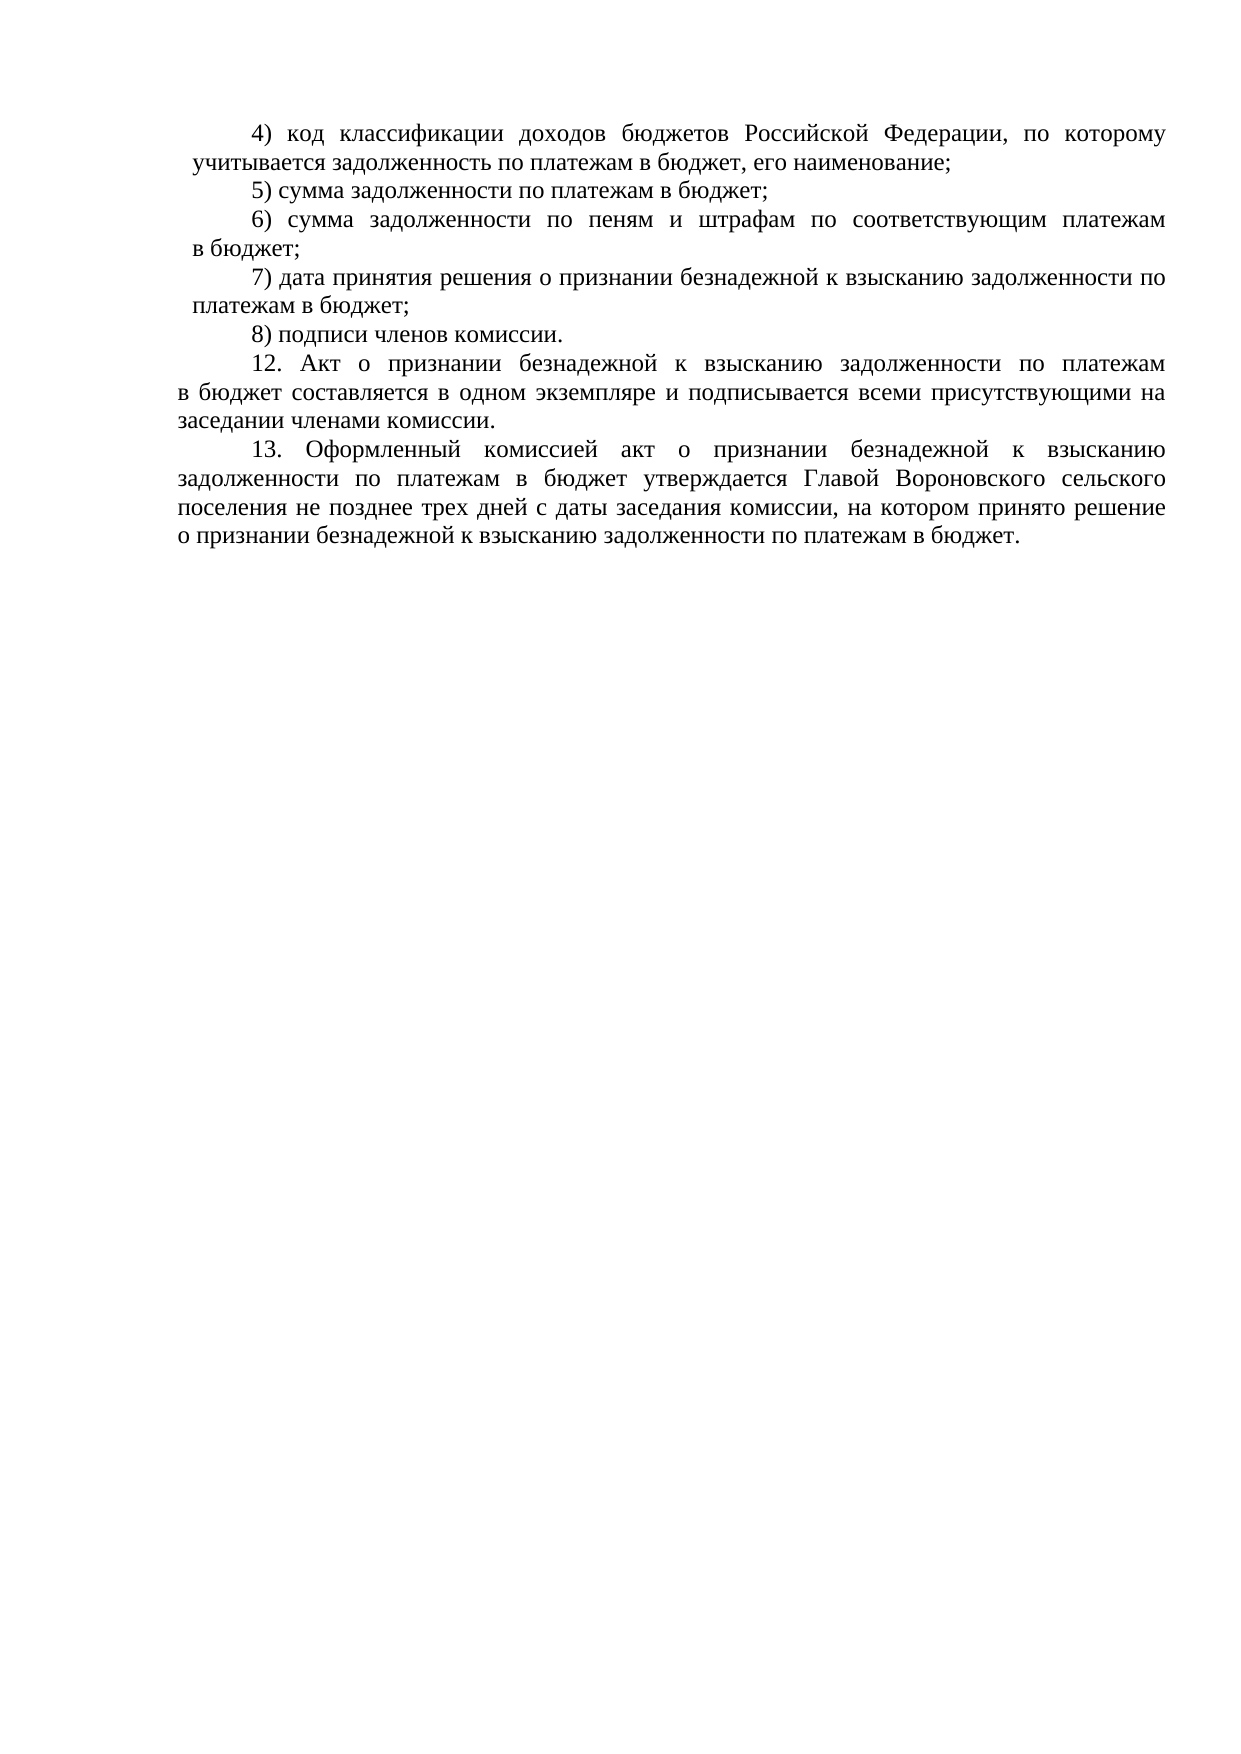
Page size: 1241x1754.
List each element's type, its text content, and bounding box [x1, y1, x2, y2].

list 6) сумма задолженности по пеням и штрафам по соответствующим платежам в бюджет; [192, 204, 1167, 262]
list 12. Акт о признании безнадежной к взысканию задолженности по платежам в бюджет составляется в одном экземпляре и подписывается всеми присутствующими на заседании членами комиссии. [177, 348, 1167, 434]
list 13. Оформленный комиссией акт о признании безнадежной к взысканию задолженности по платежам в бюджет утверждается Главой Вороновского сельского поселения не позднее трех дней с даты заседания комиссии, на котором принято решение о признании безнадежной к взысканию задолженности по платежам в бюджет. [177, 434, 1167, 549]
list 4) код классификации доходов бюджетов Российской Федерации, по которому учитывается задолженность по платежам в бюджет, его наименование; [192, 118, 1167, 176]
list 8) подписи членов комиссии. [192, 319, 1167, 348]
list 7) дата принятия решения о признании безнадежной к взысканию задолженности по платежам в бюджет; [192, 262, 1167, 319]
list 5) сумма задолженности по платежам в бюджет; [192, 176, 1167, 204]
